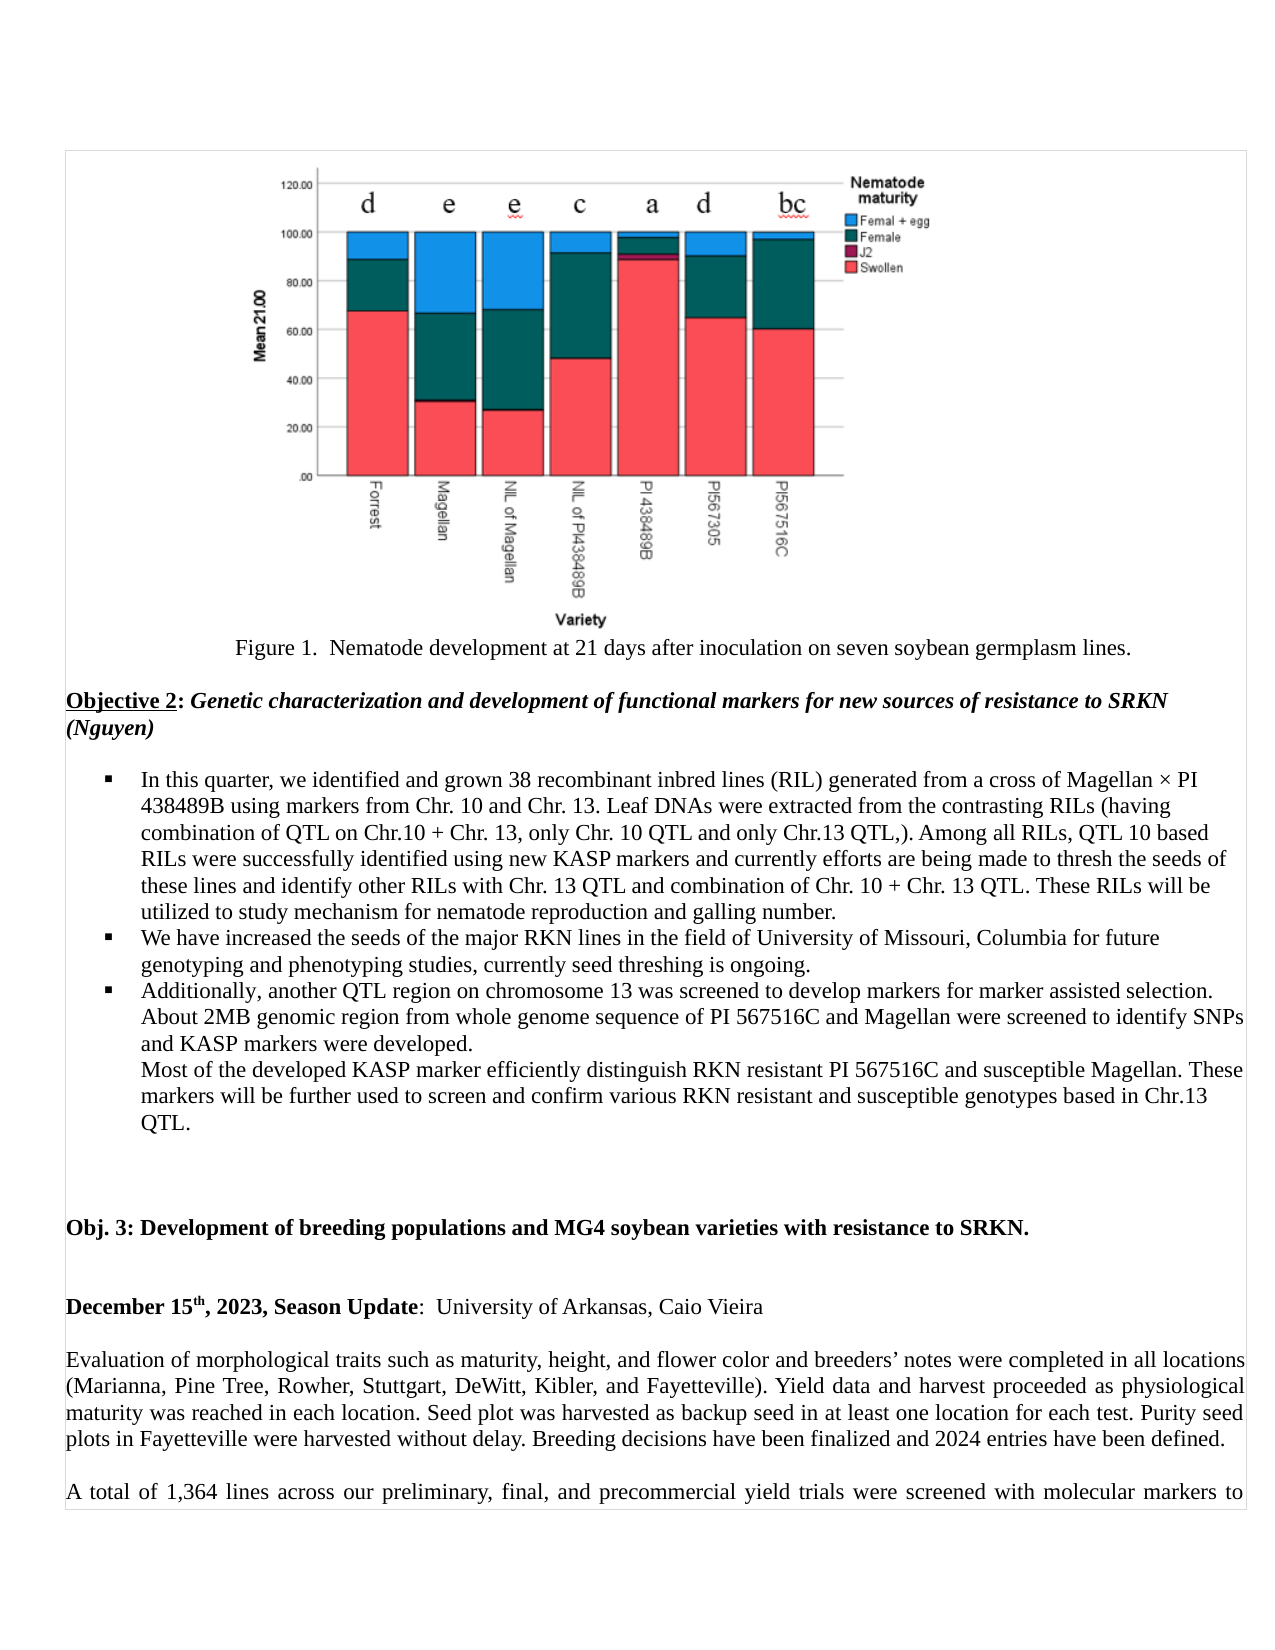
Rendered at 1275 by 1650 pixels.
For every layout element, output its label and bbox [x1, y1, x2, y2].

picture [244, 155, 957, 635]
table_cell [66, 151, 1246, 1509]
